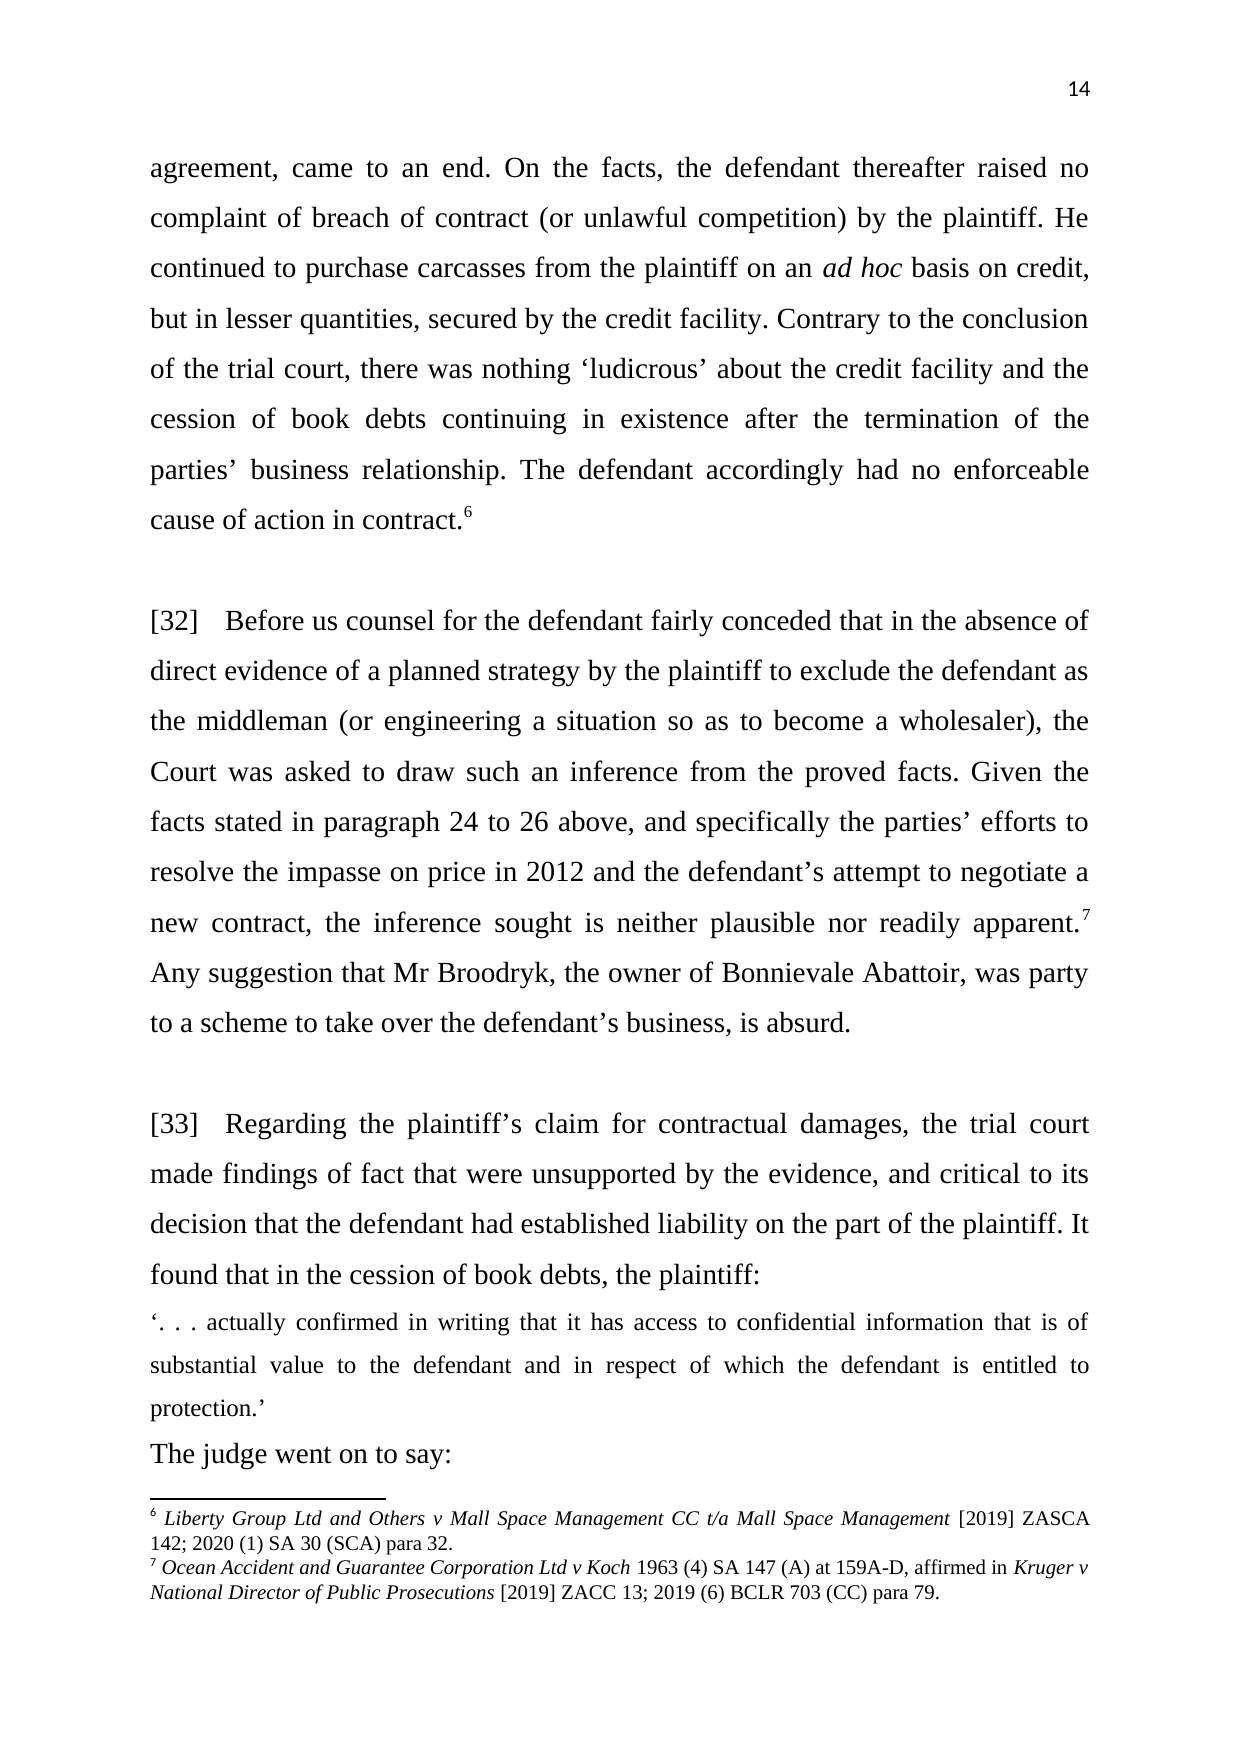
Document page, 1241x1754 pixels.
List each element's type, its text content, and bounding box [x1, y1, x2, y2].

list ‘. . . actually confirmed in writing that it has access to confidential information that is of substantial value to the defendant and in respect of which the defendant is entitled to protection.’ [150, 1307, 1090, 1422]
list The judge went on to say: [150, 1437, 1090, 1470]
list Regarding the plaintiff’s claim for contractual damages, the trial court made findings of fact that were unsupported by the evidence, and critical to its decision that the defendant had established liability on the part of the plaintiff. It found that in the cession of book debts, the plaintiff: [150, 1106, 1090, 1290]
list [150, 150, 1090, 536]
list Before us counsel for the defendant fairly conceded that in the absence of direct evidence of a planned strategy by the plaintiff to exclude the defendant as the middleman (or engineering a situation so as to become a wholesaler), the Court was asked to draw such an inference from the proved facts. Given the facts stated in paragraph 24 to 26 above, and specifically the parties’ efforts to resolve the impasse on price in 2012 and the defendant’s attempt to negotiate a new contract, the inference sought is neither plausible nor readily apparent. Any suggestion that Mr Broodryk, the owner of Bonnievale Abattoir, was party to a scheme to take over the defendant’s business, is absurd. [150, 603, 1090, 1039]
